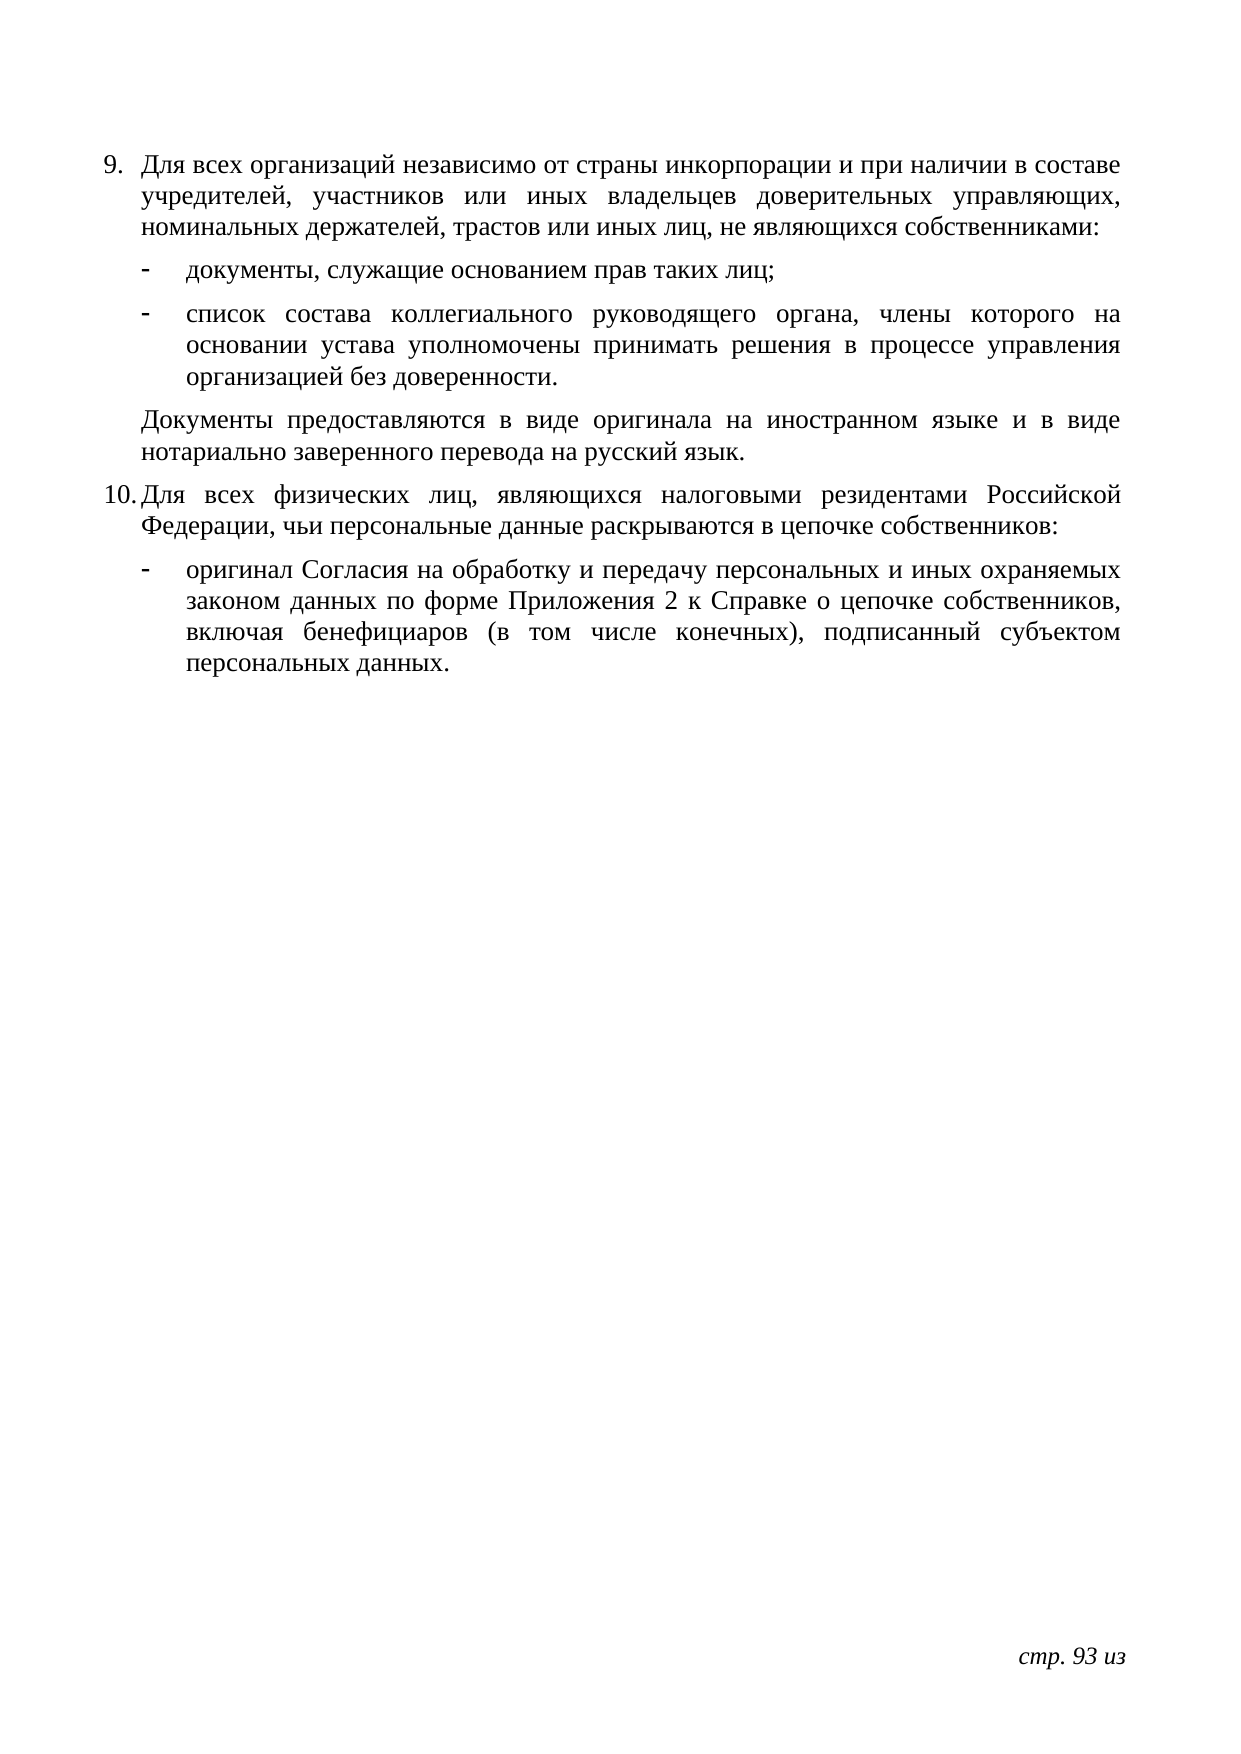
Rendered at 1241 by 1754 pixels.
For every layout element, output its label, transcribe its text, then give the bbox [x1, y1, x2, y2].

list документы, служащие основанием прав таких лиц; [141, 254, 1122, 285]
text Документы предоставляются в виде оригинала на иностранном языке и в виде нотариально заверенного перевода на русский язык. [141, 403, 1122, 466]
list список состава коллегиального руководящего органа, члены которого на основании устава уполномочены принимать решения в процессе управления организацией без доверенности. [141, 297, 1122, 391]
list оригинал Согласия на обработку и передачу персональных и иных охраняемых законом данных по форме Приложения 2 к Справке о цепочке собственников, включая бенефициаров (в том числе конечных), подписанный субъектом персональных данных. [141, 553, 1122, 678]
list Для всех организаций независимо от страны инкорпорации и при наличии в составе учредителей, участников или иных владельцев доверительных управляющих, номинальных держателей, трастов или иных лиц, не являющихся собственниками: [103, 148, 1122, 241]
list Для всех физических лиц, являющихся налоговыми резидентами Российской Федерации, чьи персональные данные раскрываются в цепочке собственников: [103, 478, 1122, 541]
